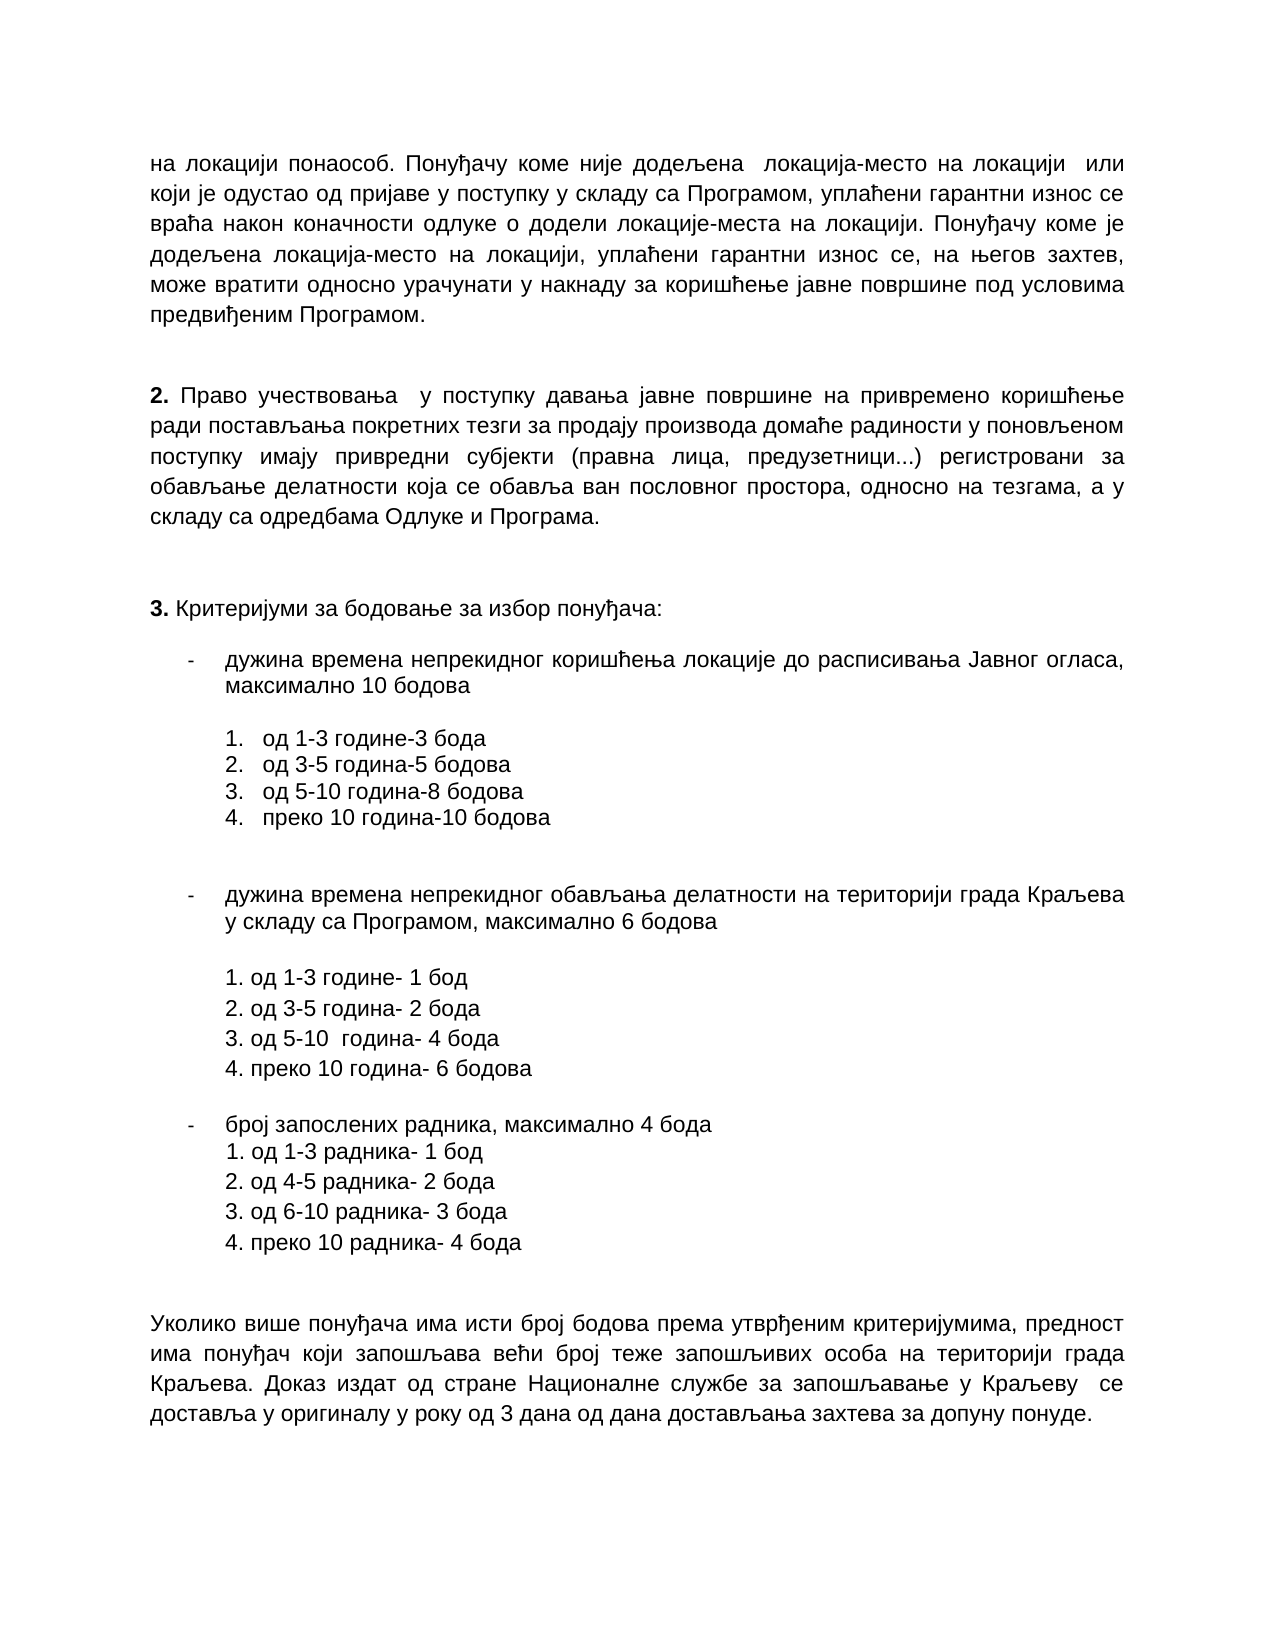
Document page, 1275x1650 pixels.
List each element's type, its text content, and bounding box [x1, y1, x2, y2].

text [150, 150, 1125, 327]
list од 1-3 године-3 бода [225, 725, 1125, 751]
list преко 10 година-10 бодова [225, 804, 1125, 830]
text 4. преко 10 година- 6 бодова [225, 1055, 1125, 1081]
list дужина времена непрекидног коришћења локације до расписивања Јавног огласа, максимално 10 бодова [187, 646, 1125, 698]
text 2. од 3-5 година- 2 бода [225, 994, 1125, 1021]
list од 5-10 година-8 бодова [225, 778, 1125, 804]
list од 3-5 година-5 бодова [225, 751, 1125, 778]
text Уколико више понуђача има исти број бодова према утврђеним критеријумима, предност има понуђач који запошљава већи број теже запошљивих особа на територији града Краљева. Доказ издат од стране Националне службе за запошљавање у Краљеву се доставља у оригиналу у року од 3 дана од дана достављања захтева за допуну понуде. [150, 1310, 1125, 1427]
text 4. преко 10 радника- 4 бода [225, 1228, 1125, 1255]
text 3. од 5-10 година- 4 бода [225, 1025, 1125, 1051]
list дужина времена непрекидног обављања делатности на територији града Краљева у складу са Програмом, максимално 6 бодова [187, 881, 1125, 934]
text 3. од 6-10 радника- 3 бода [225, 1198, 1125, 1224]
list број запослених радника, максимално 4 бода [187, 1111, 1125, 1138]
text 3. Критеријуми за бодовање за избор понуђача: [150, 595, 1125, 621]
text 1. од 1-3 године- 1 бод [225, 964, 1125, 991]
text 1. од 1-3 радника- 1 бод [187, 1138, 1125, 1164]
text 2. Право учествовања у поступку давања јавне површине на привремено коришћење ради постављања покретних тезги за продају производа домаће радиности у поновљеном поступку имају привредни субјекти (правна лица, предузетници...) регистровани за обављање делатности која се обавља ван пословног простора, односно на тезгама, а у складу са одредбама Одлуке и Програма. [150, 382, 1125, 529]
text 2. од 4-5 радника- 2 бода [225, 1168, 1125, 1194]
